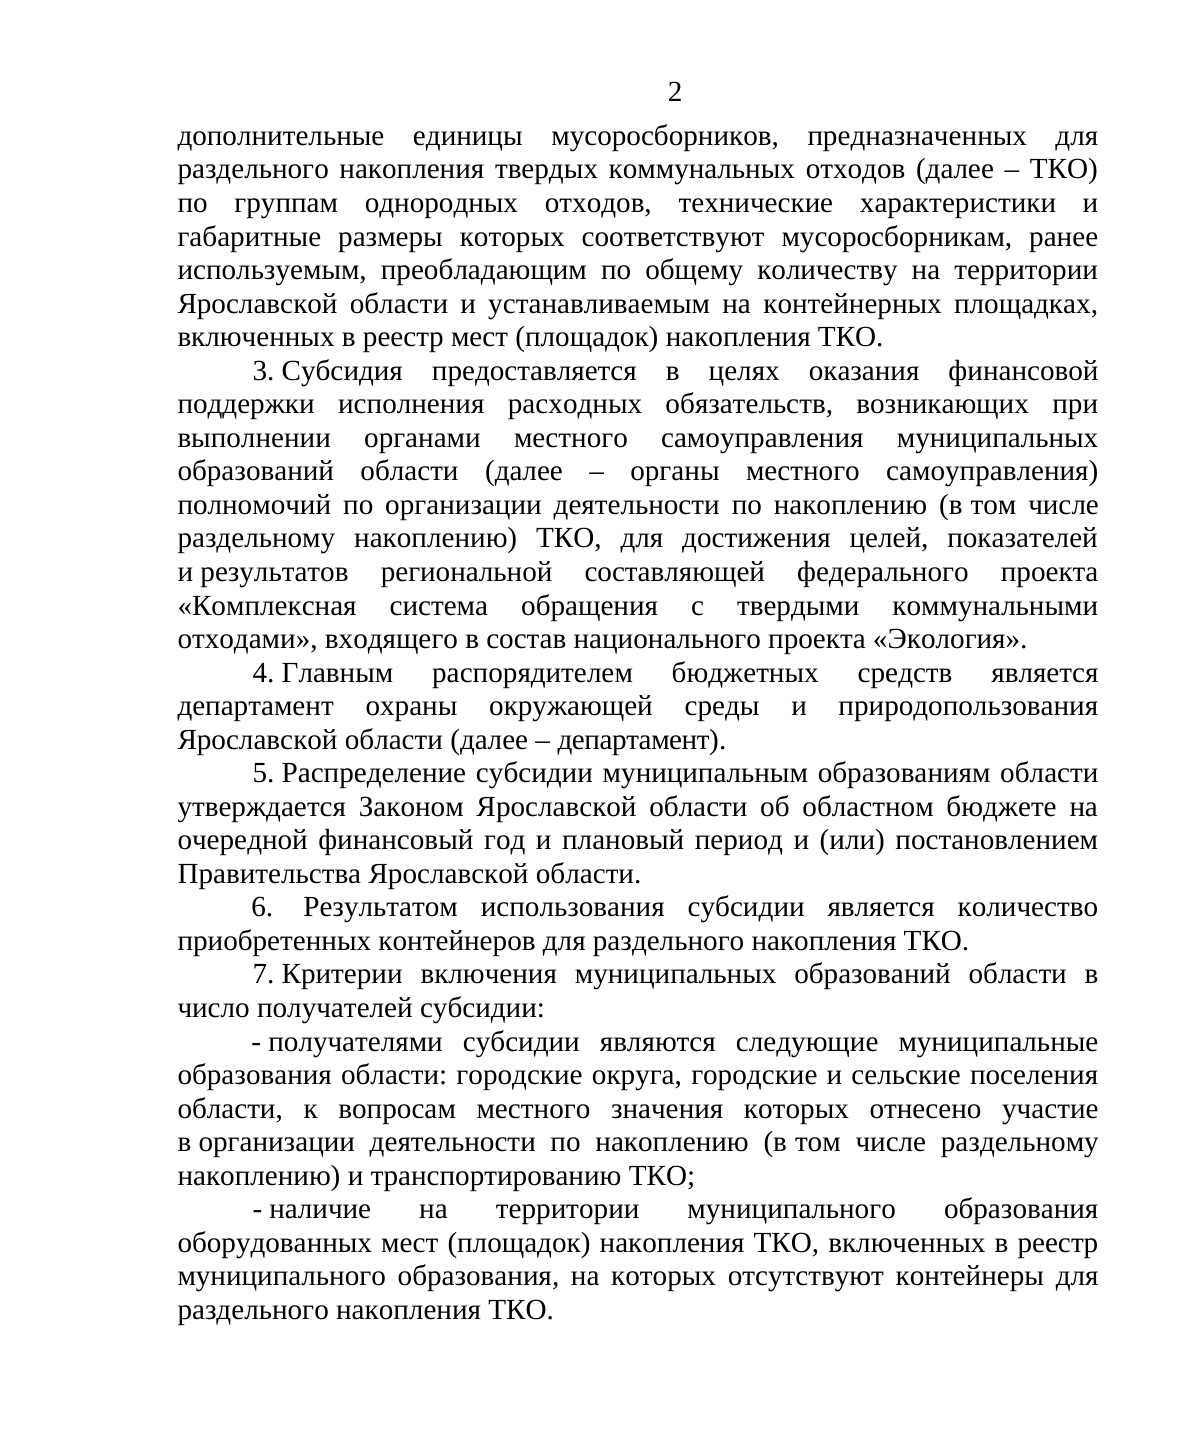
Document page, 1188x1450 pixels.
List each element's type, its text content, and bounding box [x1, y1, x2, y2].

text 3. Субсидия предоставляется в целях оказания финансовой поддержки исполнения расходных обязательств, возникающих при выполнении органами местного самоуправления муниципальных образований области (далее – органы местного самоуправления) полномочий по организации деятельности по накоплению (в том числе раздельному накоплению) ТКО, для достижения целей, показателей и результатов региональной составляющей федерального проекта «Комплексная система обращения с твердыми коммунальными отходами», входящего в состав национального проекта «Экология». [177, 353, 1099, 655]
text 4. Главным распорядителем бюджетных средств является департамент охраны окружающей среды и природопользования Ярославской области (далее – департамент). [177, 655, 1099, 755]
text 6. Результатом использования субсидии является количество приобретенных контейнеров для раздельного накопления ТКО. [177, 889, 1099, 957]
text - получателями субсидии являются следующие муниципальные образования области: городские округа, городские и сельские поселения области, к вопросам местного значения которых отнесено участие в организации деятельности по накоплению (в том числе раздельному накоплению) и транспортированию ТКО; [177, 1024, 1099, 1191]
text - наличие на территории муниципального образования оборудованных мест (площадок) накопления ТКО, включенных в реестр муниципального образования, на которых отсутствуют контейнеры для раздельного накопления ТКО. [177, 1191, 1099, 1326]
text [177, 118, 1099, 353]
text 5. Распределение субсидии муниципальным образованиям области утверждается Законом Ярославской области об областном бюджете на очередной финансовый год и плановый период и (или) постановлением Правительства Ярославской области. [177, 755, 1099, 889]
text 7. Критерии включения муниципальных образований области в число получателей субсидии: [177, 957, 1099, 1024]
